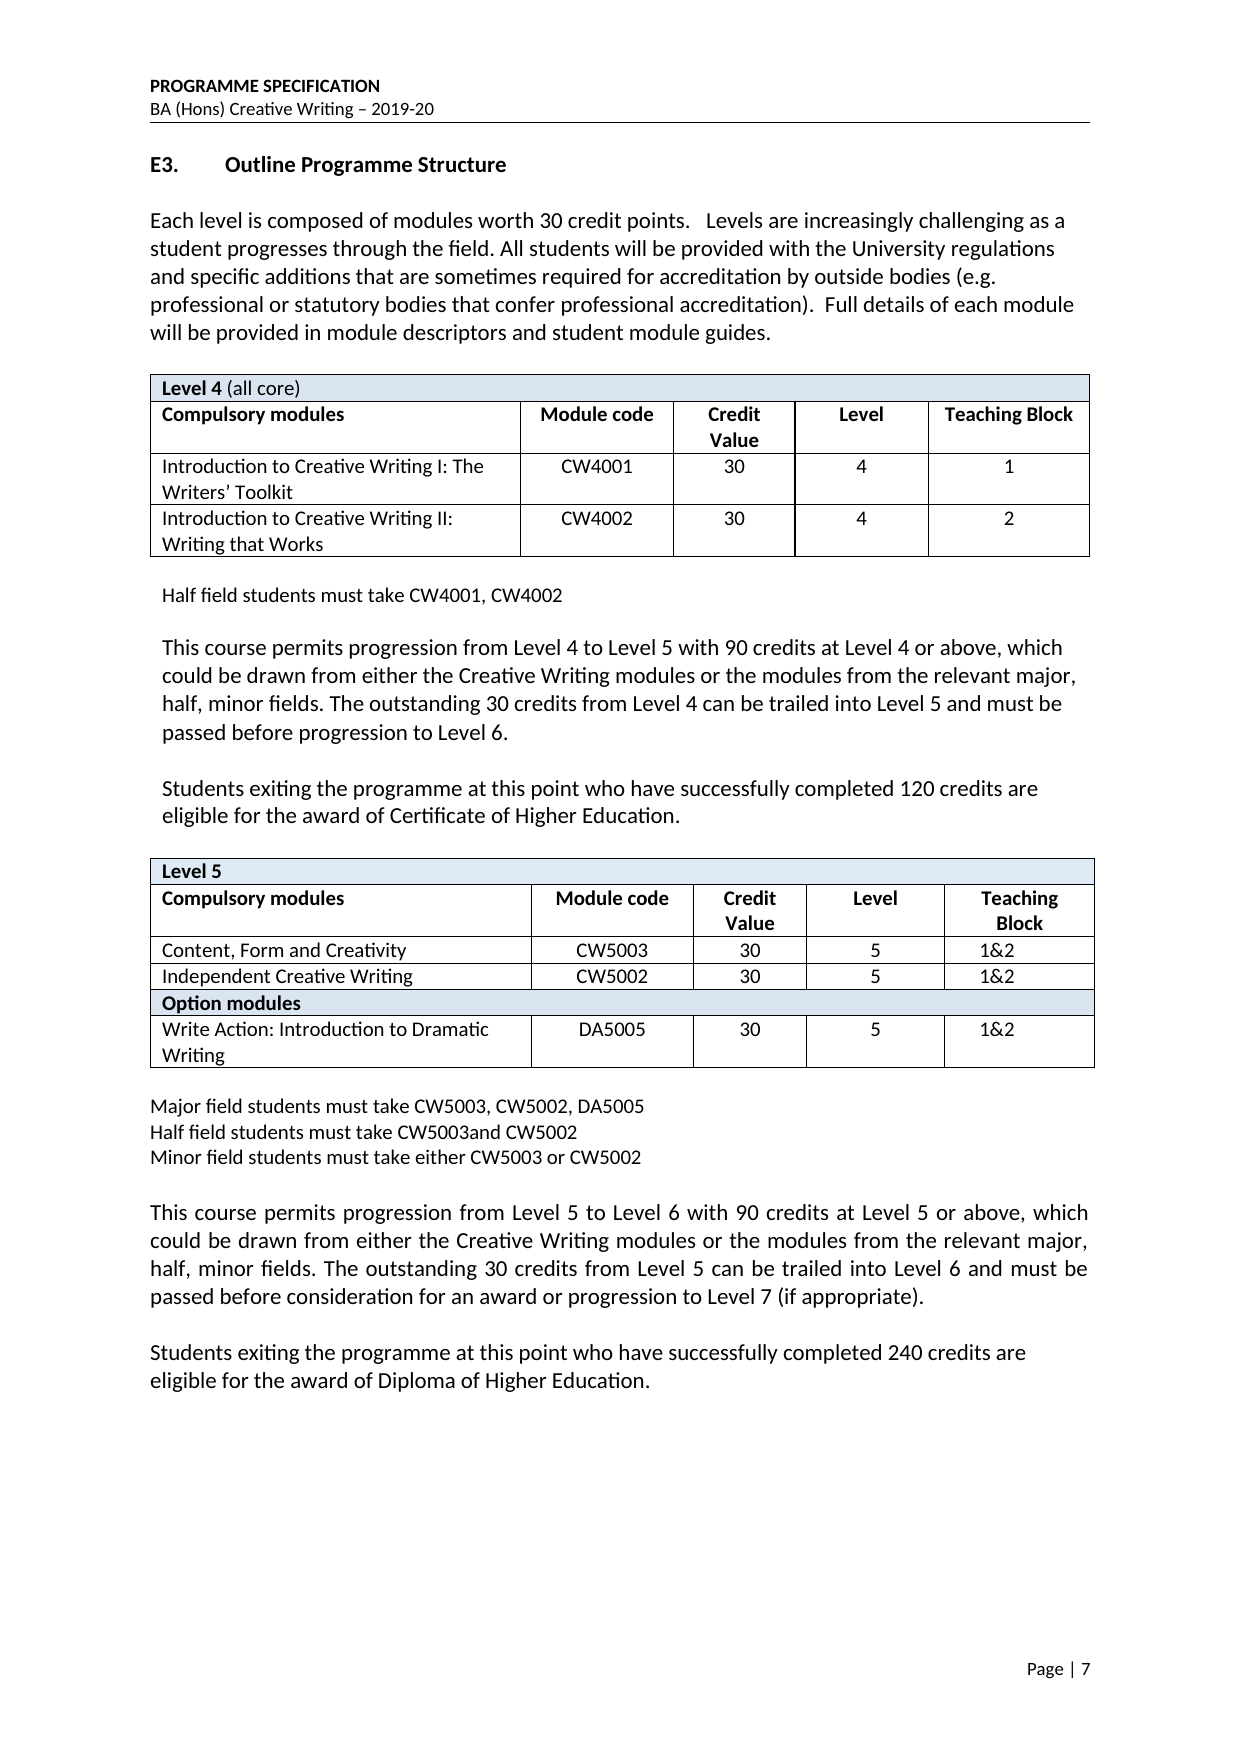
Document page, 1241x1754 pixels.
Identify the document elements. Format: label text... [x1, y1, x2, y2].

table_cell Introduction to Creative Writing II: Writing that Works [151, 505, 520, 556]
table_header Level 4 (all core) [151, 375, 1089, 401]
text This course permits progression from Level 5 to Level 6 with 90 credits at Level 5 or above, which could be drawn from either the Creative Writing modules or the modules from the relevant major, half, minor fields. The outstanding 30 credits from Level 5 can be trailed into Level 6 and must be passed before consideration for an award or progression to Level 7 (if appropriate). [150, 1198, 1090, 1310]
table_cell CW5002 [532, 964, 693, 989]
table_cell 30 [674, 454, 794, 504]
table_cell 2 [929, 505, 1089, 556]
text Minor field students must take either CW5003 or CW5002 [150, 1144, 1090, 1170]
text E3. Outline Programme Structure [150, 150, 1090, 178]
table_cell Credit Value [674, 402, 794, 452]
table_cell Level [796, 402, 928, 452]
table_cell Credit Value [694, 885, 806, 936]
table_cell 5 [807, 1016, 944, 1067]
table_cell Teaching Block [945, 885, 1094, 936]
table_cell CW4002 [521, 505, 673, 556]
table_cell 4 [796, 505, 928, 556]
text Each level is composed of modules worth 30 credit points. Levels are increasingly challenging as a student progresses through the field. All students will be provided with the University regulations and specific additions that are sometimes required for accreditation by outside bodies (e.g. professional or statutory bodies that confer professional accreditation). Full details of each module will be provided in module descriptors and student module guides. [150, 206, 1090, 346]
table_cell Write Action: Introduction to Dramatic Writing [151, 1016, 531, 1067]
table_cell CW5003 [532, 937, 693, 962]
table_cell DA5005 [532, 1016, 693, 1067]
table_cell 5 [807, 937, 944, 962]
table_cell Compulsory modules [151, 402, 520, 452]
table_cell 30 [674, 505, 794, 556]
text Major field students must take CW5003, CW5002, DA5005 [150, 1094, 1090, 1119]
table_cell CW4001 [521, 454, 673, 504]
table_cell 30 [694, 1016, 806, 1067]
text Students exiting the programme at this point who have successfully completed 240 credits are eligible for the award of Diploma of Higher Education. [150, 1338, 1090, 1394]
table_header Level 5 [151, 859, 1094, 884]
table_cell 1 [929, 454, 1089, 504]
table_cell Half field students must take CW4001, CW4002 This course permits progression from Level 4 to Level 5 with 90 credits at Level 4 or above, which could be drawn from either the Creative Writing modules or the modules from the relevant major, half, minor fields. The outstanding 30 credits from Level 4 can be trailed into Level 5 and must be passed before progression to Level 6. Students exiting the programme at this point who have successfully completed 120 credits are eligible for the award of Certificate of Higher Education. [151, 557, 1090, 830]
table_cell 5 [807, 964, 944, 989]
table_cell 30 [694, 937, 806, 962]
table_cell Introduction to Creative Writing I: The Writers’ Toolkit [151, 454, 520, 504]
table_cell 1&2 [945, 937, 1094, 962]
text Half field students must take CW5003and CW5002 [150, 1119, 1090, 1144]
table_cell Independent Creative Writing [151, 964, 531, 989]
table_cell 1&2 [945, 964, 1094, 989]
table_cell Level [807, 885, 944, 936]
table_cell Compulsory modules [151, 885, 531, 936]
table_cell Module code [532, 885, 693, 936]
table_cell Module code [521, 402, 673, 452]
table_cell 30 [694, 964, 806, 989]
table_cell Teaching Block [929, 402, 1089, 452]
table_cell Option modules [151, 990, 1094, 1015]
table_cell 4 [796, 454, 928, 504]
table_cell Content, Form and Creativity [151, 937, 531, 962]
table_cell 1&2 [945, 1016, 1094, 1067]
